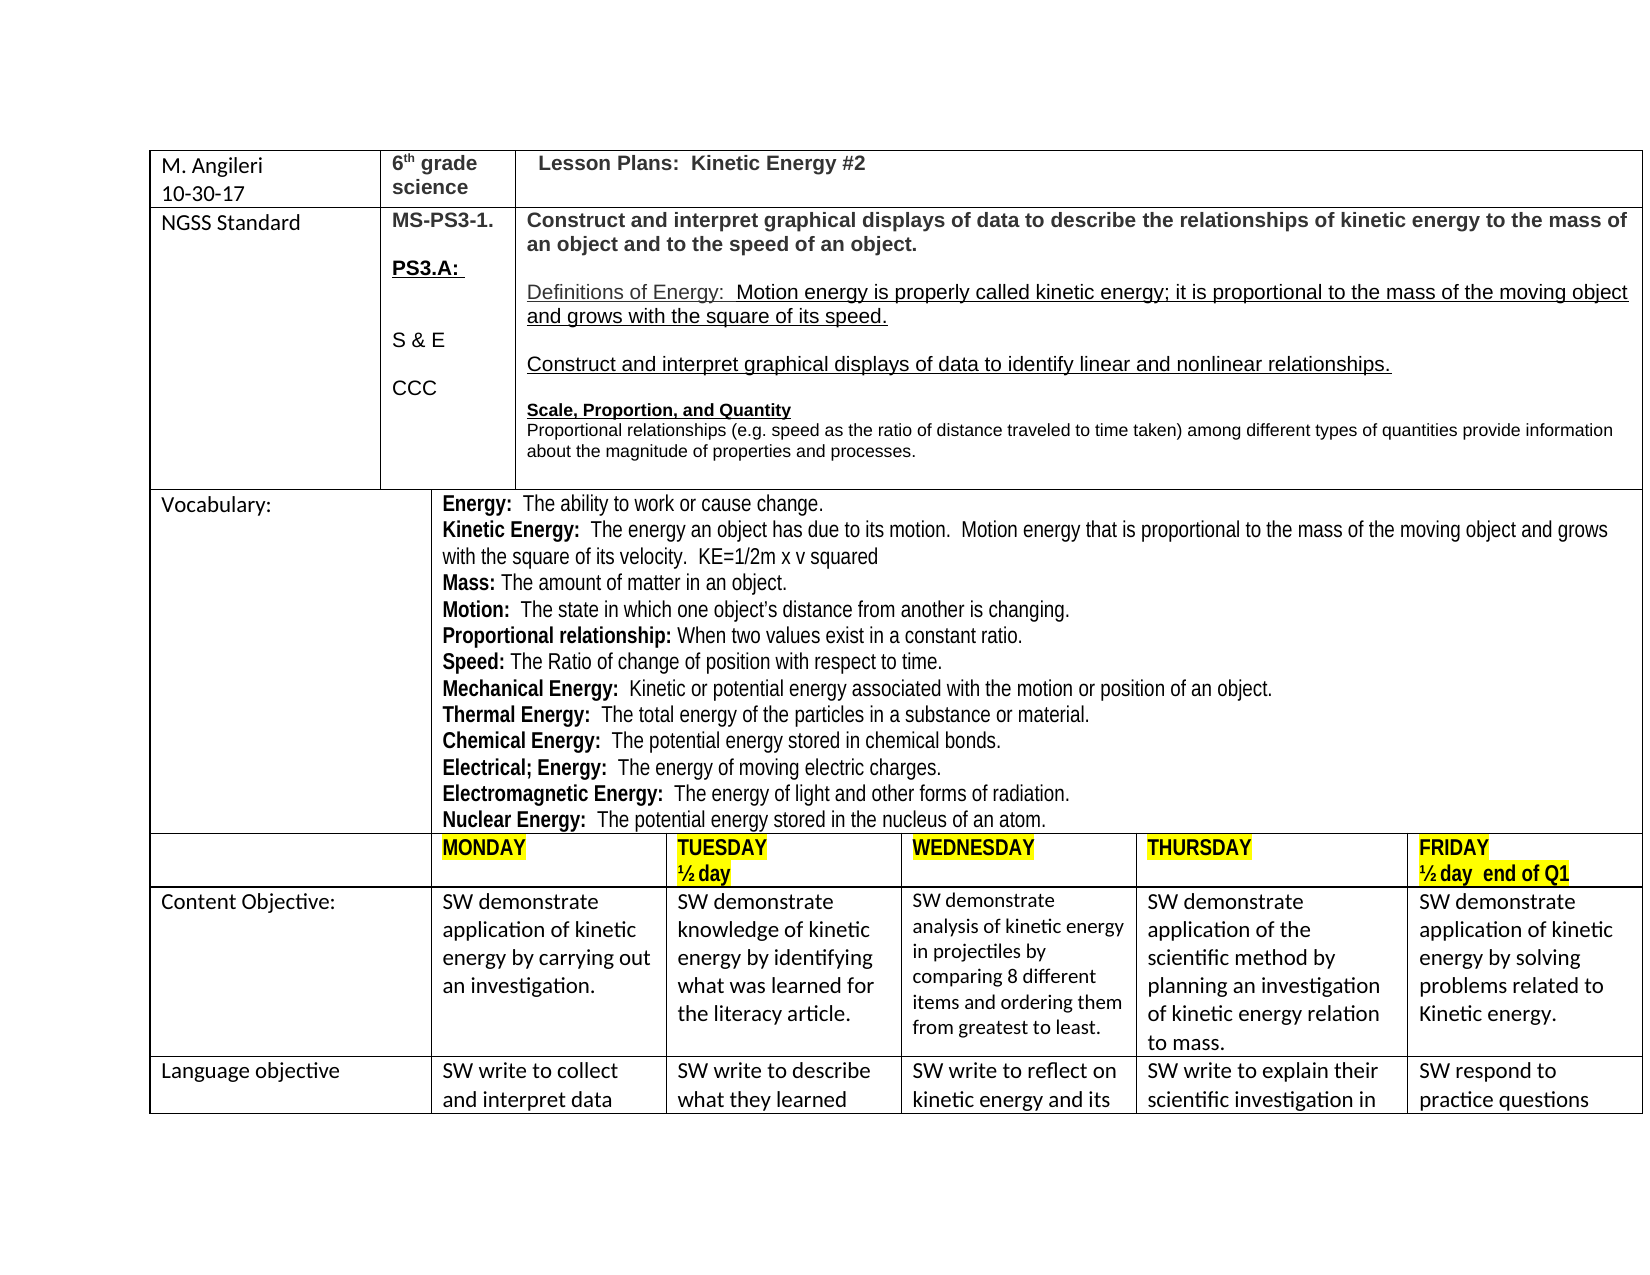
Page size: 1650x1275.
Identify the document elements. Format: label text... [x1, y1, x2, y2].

table_cell THURSDAY [1137, 834, 1407, 886]
table_cell Construct and interpret graphical displays of data to describe the relationships of kinetic energy to the mass of an object and to the speed of an object. Definitions of Energy: Motion energy is properly called kinetic energy; it is proportional to the mass of the moving object and grows with the square of its speed. Construct and interpret graphical displays of data to identify linear and nonlinear relationships. Scale, Proportion, and Quantity Proportional relationships (e.g. speed as the ratio of distance traveled to time taken) among different types of quantities provide information about the magnitude of properties and processes. [516, 208, 1642, 489]
table_cell Energy: The ability to work or cause change. Kinetic Energy: The energy an object has due to its motion. Motion energy that is proportional to the mass of the moving object and grows with the square of its velocity. KE=1/2m x v squared Mass: The amount of matter in an object. Motion: The state in which one object’s distance from another is changing. Proportional relationship: When two values exist in a constant ratio. Speed: The Ratio of change of position with respect to time. Mechanical Energy: Kinetic or potential energy associated with the motion or position of an object. Thermal Energy: The total energy of the particles in a substance or material. Chemical Energy: The potential energy stored in chemical bonds. Electrical; Energy: The energy of moving electric charges. Electromagnetic Energy: The energy of light and other forms of radiation. Nuclear Energy: The potential energy stored in the nucleus of an atom. [432, 490, 1642, 833]
table_cell SW demonstrate analysis of kinetic energy in projectiles by comparing 8 different items and ordering them from greatest to least. [902, 888, 1136, 1056]
table_header 6th grade science [381, 151, 515, 207]
table_cell [151, 834, 431, 886]
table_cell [902, 1057, 1136, 1113]
table_cell WEDNESDAY [902, 834, 1136, 886]
table_header Lesson Plans: Kinetic Energy #2 [516, 151, 1642, 207]
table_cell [1408, 1057, 1642, 1113]
table_cell SW demonstrate application of kinetic energy by solving problems related to Kinetic energy. [1408, 888, 1642, 1056]
table_cell Content Objective: [151, 888, 431, 1056]
table_cell TUESDAY ½ day [731, 834, 901, 886]
table_cell MS-PS3-1. PS3.A: S & E CCC [381, 208, 515, 489]
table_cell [1137, 1057, 1407, 1113]
table_cell SW demonstrate application of kinetic energy by carrying out an investigation. [432, 888, 666, 1056]
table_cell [667, 1057, 901, 1113]
table_cell Vocabulary: [151, 490, 431, 833]
table_header M. Angileri 10-30-17 [151, 151, 380, 207]
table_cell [432, 1057, 666, 1113]
table_cell MONDAY [432, 834, 666, 886]
table_cell NGSS Standard [151, 208, 380, 489]
table_cell SW demonstrate application of the scientific method by planning an investigation of kinetic energy relation to mass. [1137, 888, 1407, 1056]
table_cell Language objective [151, 1057, 431, 1113]
table_cell SW demonstrate knowledge of kinetic energy by identifying what was learned for the literacy article. [667, 888, 901, 1056]
table_cell FRIDAY ½ day end of Q1 [1489, 834, 1642, 886]
